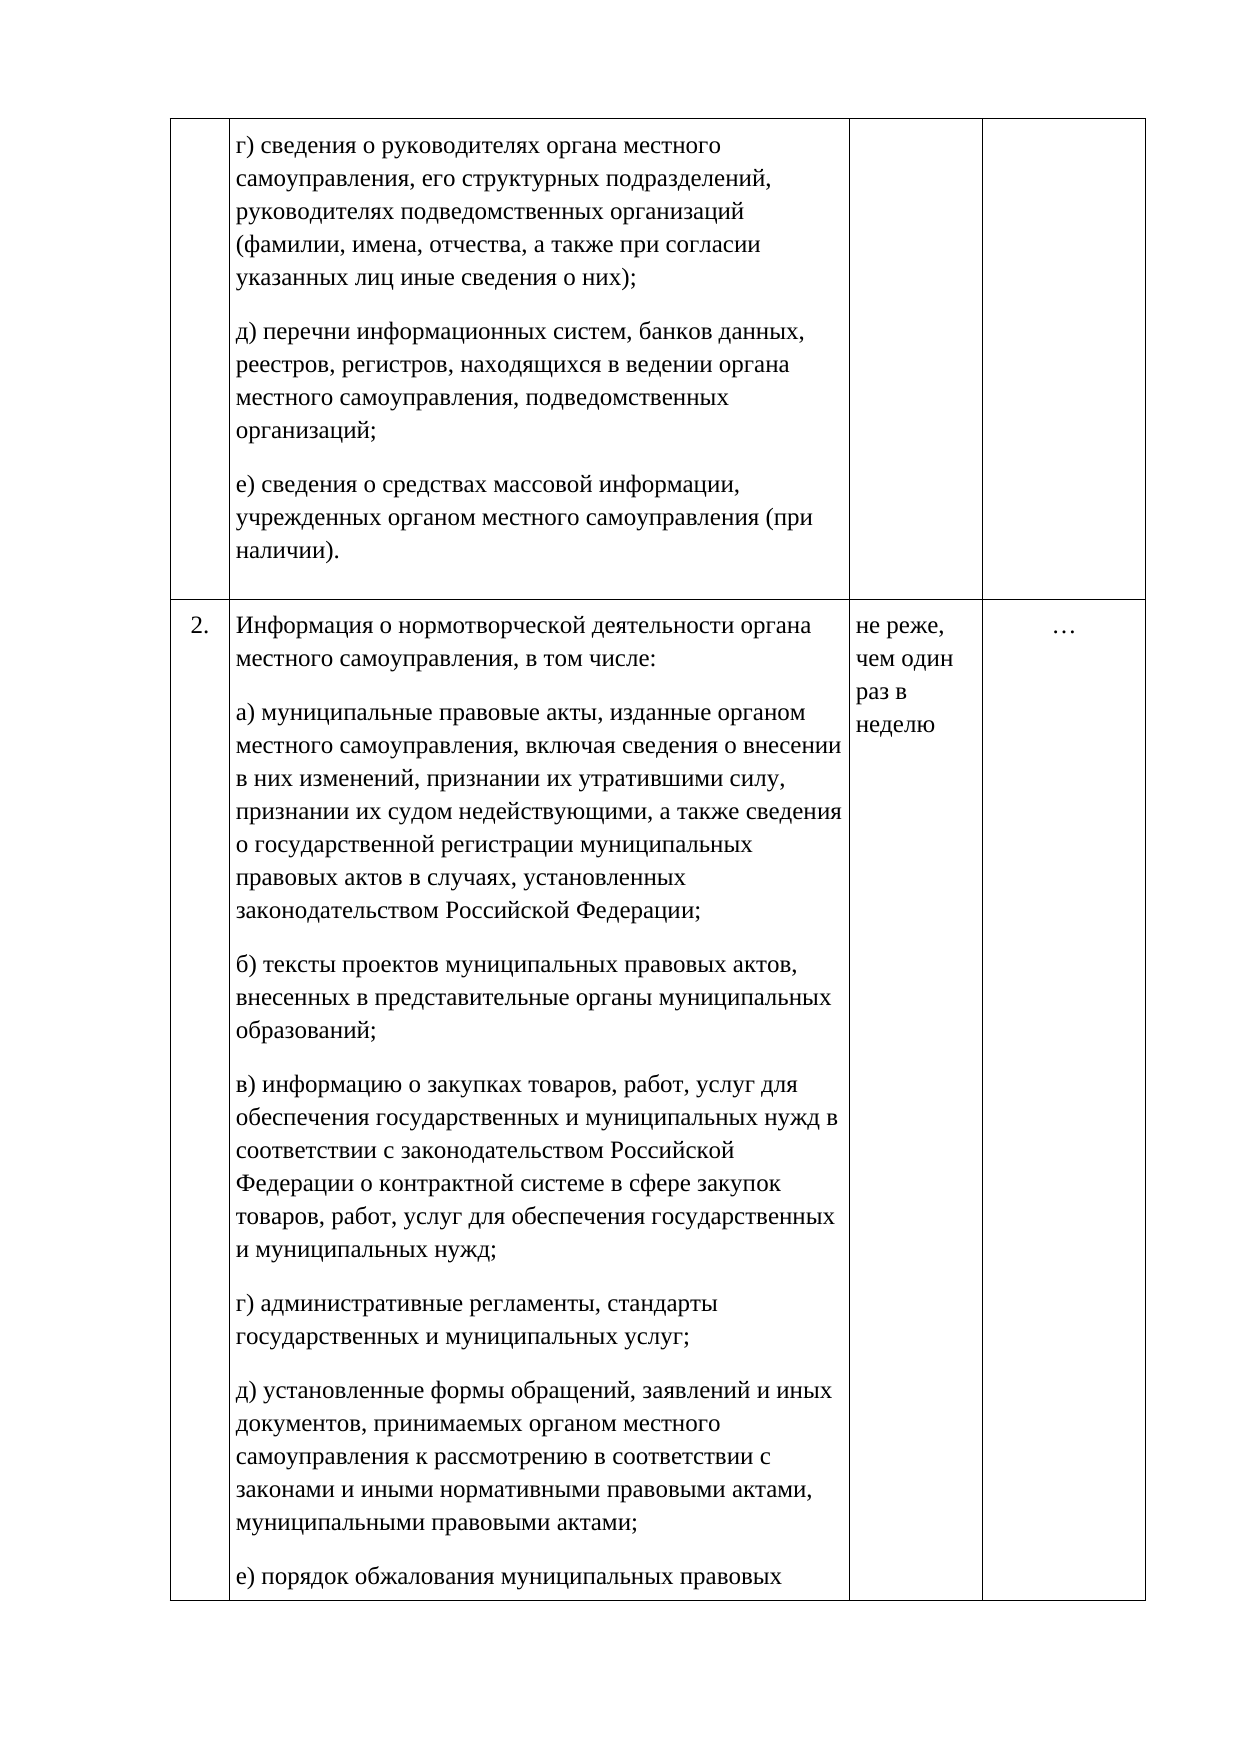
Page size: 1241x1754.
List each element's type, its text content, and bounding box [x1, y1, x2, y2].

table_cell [850, 119, 982, 599]
table_cell … [983, 600, 1145, 1600]
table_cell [850, 600, 982, 1600]
table_cell 1. [171, 119, 229, 599]
table_cell 2. [171, 600, 229, 1600]
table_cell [230, 600, 849, 1600]
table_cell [230, 119, 849, 599]
table_cell … [983, 119, 1145, 599]
